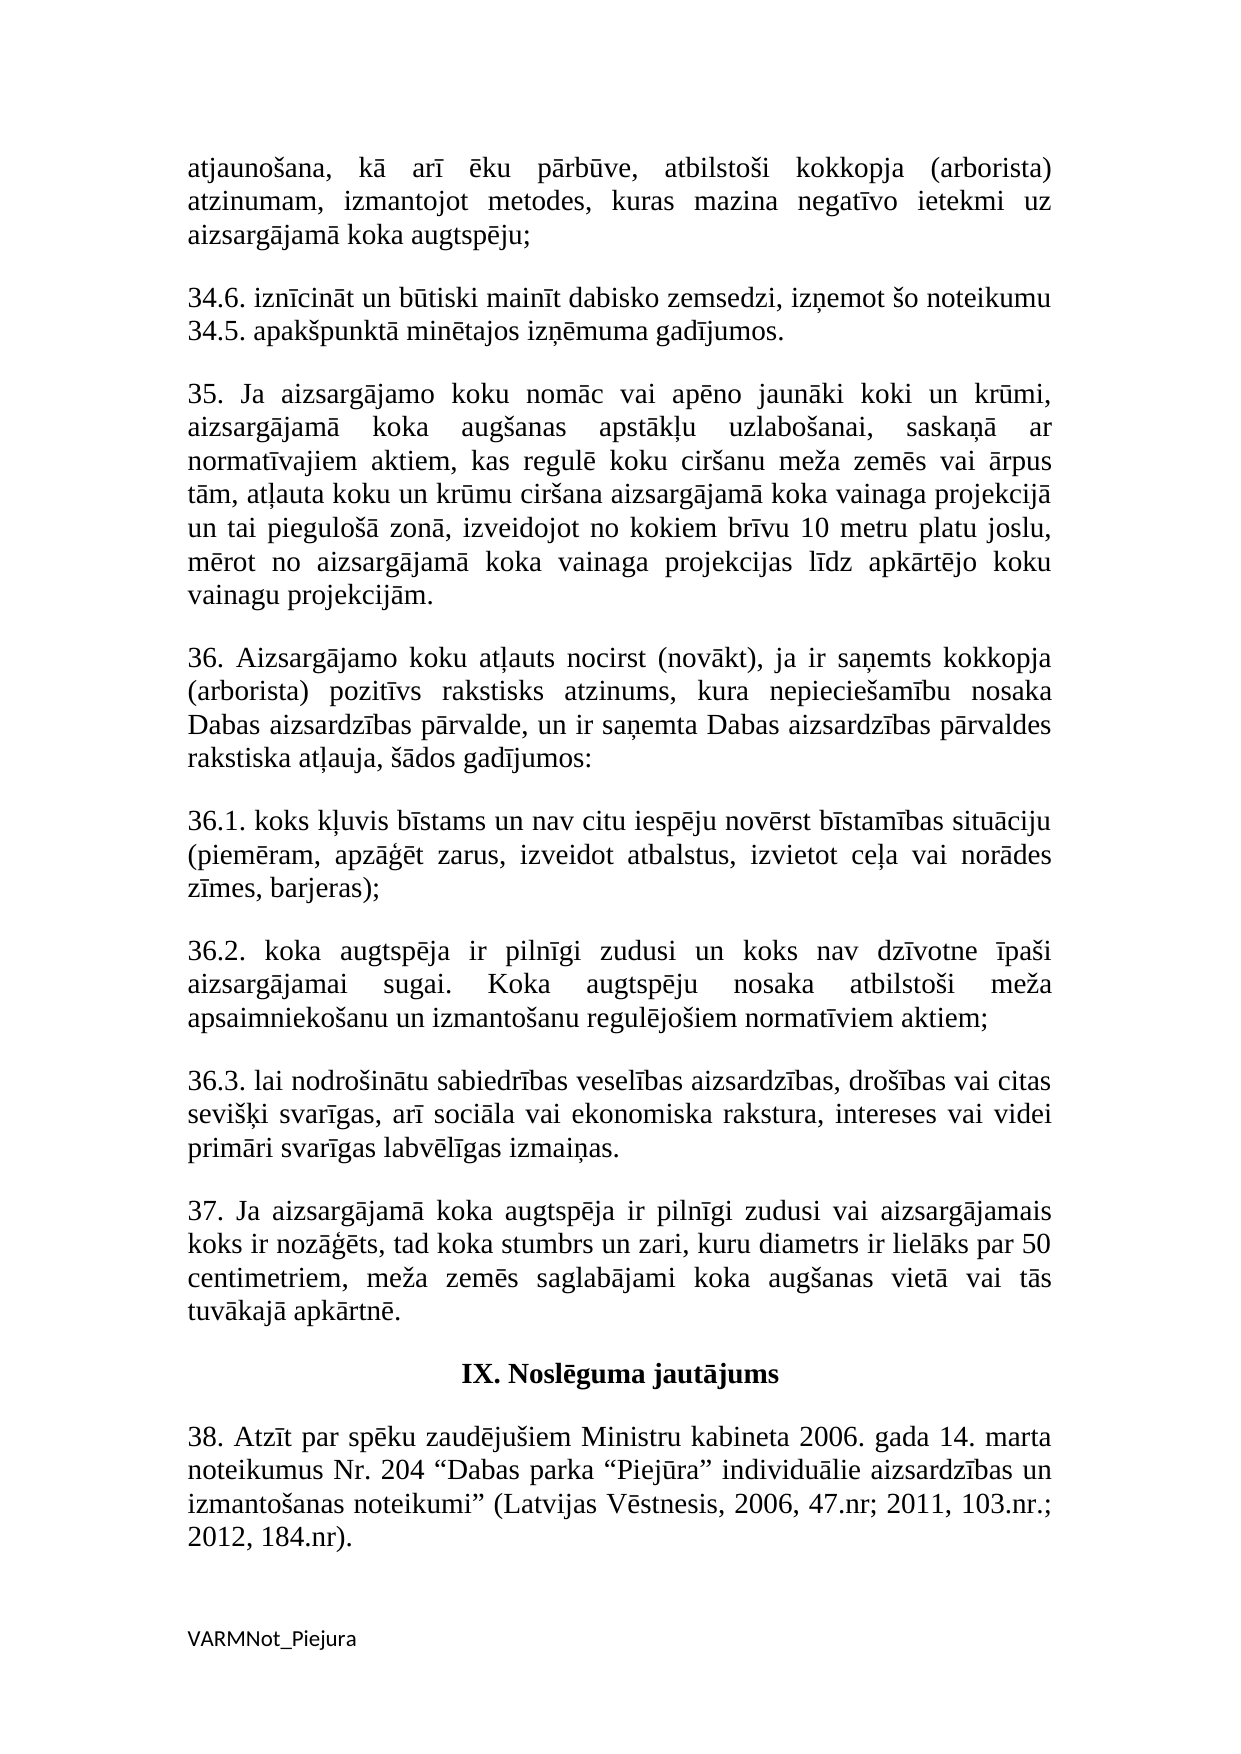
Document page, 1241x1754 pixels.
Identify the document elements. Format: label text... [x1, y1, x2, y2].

text 37. Ja aizsargājamā koka augtspēja ir pilnīgi zudusi vai aizsargājamais koks ir nozāģēts, tad koka stumbrs un zari, kuru diametrs ir lielāks par 50 centimetriem, meža zemēs saglabājami koka augšanas vietā vai tās tuvākajā apkārtnē. [187, 1193, 1053, 1327]
text 36.1. koks kļuvis bīstams un nav citu iespēju novērst bīstamības situāciju (piemēram, apzāģēt zarus, izveidot atbalstus, izvietot ceļa vai norādes zīmes, barjeras); [187, 803, 1053, 904]
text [187, 150, 1053, 251]
text 35. Ja aizsargājamo koku nomāc vai apēno jaunāki koki un krūmi, aizsargājamā koka augšanas apstākļu uzlabošanai, saskaņā ar normatīvajiem aktiem, kas regulē koku ciršanu meža zemēs vai ārpus tām, atļauta koku un krūmu ciršana aizsargājamā koka vainaga projekcijā un tai piegulošā zonā, izveidojot no kokiem brīvu 10 metru platu joslu, mērot no aizsargājamā koka vainaga projekcijas līdz apkārtējo koku vainagu projekcijām. [187, 376, 1053, 611]
text IX. Noslēguma jautājums [187, 1356, 1053, 1389]
text 36.3. lai nodrošinātu sabiedrības veselības aizsardzības, drošības vai citas sevišķi svarīgas, arī sociāla vai ekonomiska rakstura, intereses vai videi primāri svarīgas labvēlīgas izmaiņas. [187, 1063, 1053, 1163]
text 38. Atzīt par spēku zaudējušiem Ministru kabineta 2006. gada 14. marta noteikumus Nr. 204 “Dabas parka “Piejūra” individuālie aizsardzības un izmantošanas noteikumi” (Latvijas Vēstnesis, 2006, 47.nr; 2011, 103.nr.; 2012, 184.nr). [187, 1419, 1053, 1553]
text 34.6. iznīcināt un būtiski mainīt dabisko zemsedzi, izņemot šo noteikumu 34.5. apakšpunktā minētajos izņēmuma gadījumos. [187, 280, 1053, 347]
text 36.2. koka augtspēja ir pilnīgi zudusi un koks nav dzīvotne īpaši aizsargājamai sugai. Koka augtspēju nosaka atbilstoši meža apsaimniekošanu un izmantošanu regulējošiem normatīviem aktiem; [187, 933, 1053, 1034]
text 36. Aizsargājamo koku atļauts nocirst (novākt), ja ir saņemts kokkopja (arborista) pozitīvs rakstisks atzinums, kura nepieciešamību nosaka Dabas aizsardzības pārvalde, un ir saņemta Dabas aizsardzības pārvaldes rakstiska atļauja, šādos gadījumos: [187, 640, 1053, 774]
